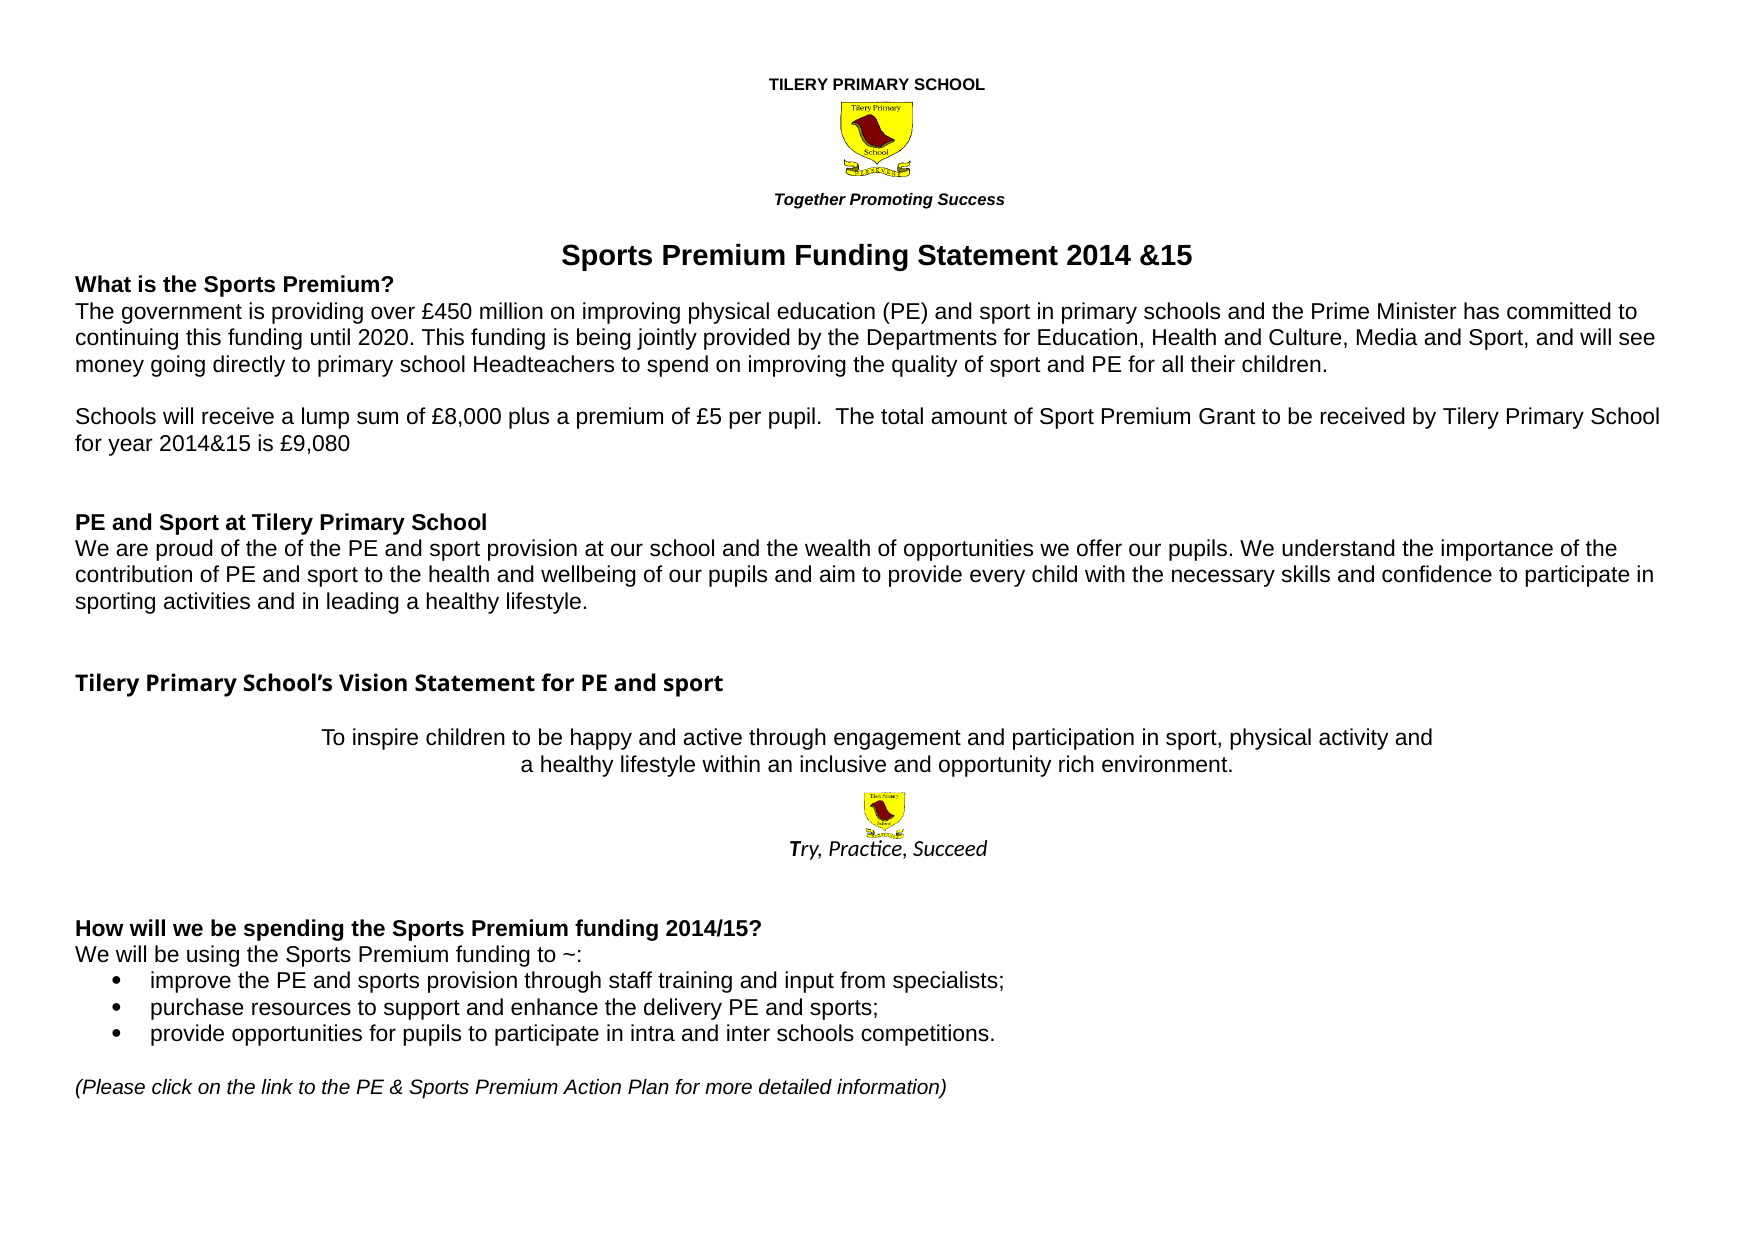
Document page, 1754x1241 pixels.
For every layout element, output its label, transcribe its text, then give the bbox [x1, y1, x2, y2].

text We will be using the Sports Premium funding to ~: [75, 941, 1679, 967]
text Together Promoting Success [75, 190, 1679, 209]
text PE and Sport at Tilery Primary School [75, 509, 1679, 535]
list improve the PE and sports provision through staff training and input from specialists; [112, 967, 1679, 994]
text Tilery Primary School’s Vision Statement for PE and sport [75, 667, 1679, 698]
text TILERY PRIMARY SCHOOL [75, 75, 1679, 94]
text We are proud of the of the PE and sport provision at our school and the wealth of opportunities we offer our pupils. We understand the importance of the contribution of PE and sport to the health and wellbeing of our pupils and aim to provide every child with the necessary skills and confidence to participate in sporting activities and in leading a healthy lifestyle. [75, 535, 1679, 614]
list purchase resources to support and enhance the delivery PE and sports; [112, 994, 1679, 1020]
text Try, Practice, Succeed [75, 834, 1679, 862]
text a healthy lifestyle within an inclusive and opportunity rich environment. [75, 751, 1679, 777]
text The government is providing over £450 million on improving physical education (PE) and sport in primary schools and the Prime Minister has committed to continuing this funding until 2020. This funding is being jointly provided by the Departments for Education, Health and Culture, Media and Sport, and will see money going directly to primary school Headteachers to spend on improving the quality of sport and PE for all their children. [75, 298, 1679, 377]
list provide opportunities for pupils to participate in intra and inter schools competitions. [112, 1020, 1679, 1046]
text What is the Sports Premium? [75, 271, 1679, 298]
text To inspire children to be happy and active through engagement and participation in sport, physical activity and [75, 724, 1679, 751]
picture [838, 97, 919, 179]
text Sports Premium Funding Statement 2014 &15 [75, 238, 1679, 271]
text Schools will receive a lump sum of £8,000 plus a premium of £5 per pupil. The total amount of Sport Premium Grant to be received by Tilery Primary School for year 2014&15 is £9,080 [75, 403, 1679, 456]
picture [862, 789, 908, 840]
text (Please click on the link to the PE & Sports Premium Action Plan for more detailed information) [75, 1075, 1679, 1099]
text How will we be spending the Sports Premium funding 2014/15? [75, 914, 1679, 941]
